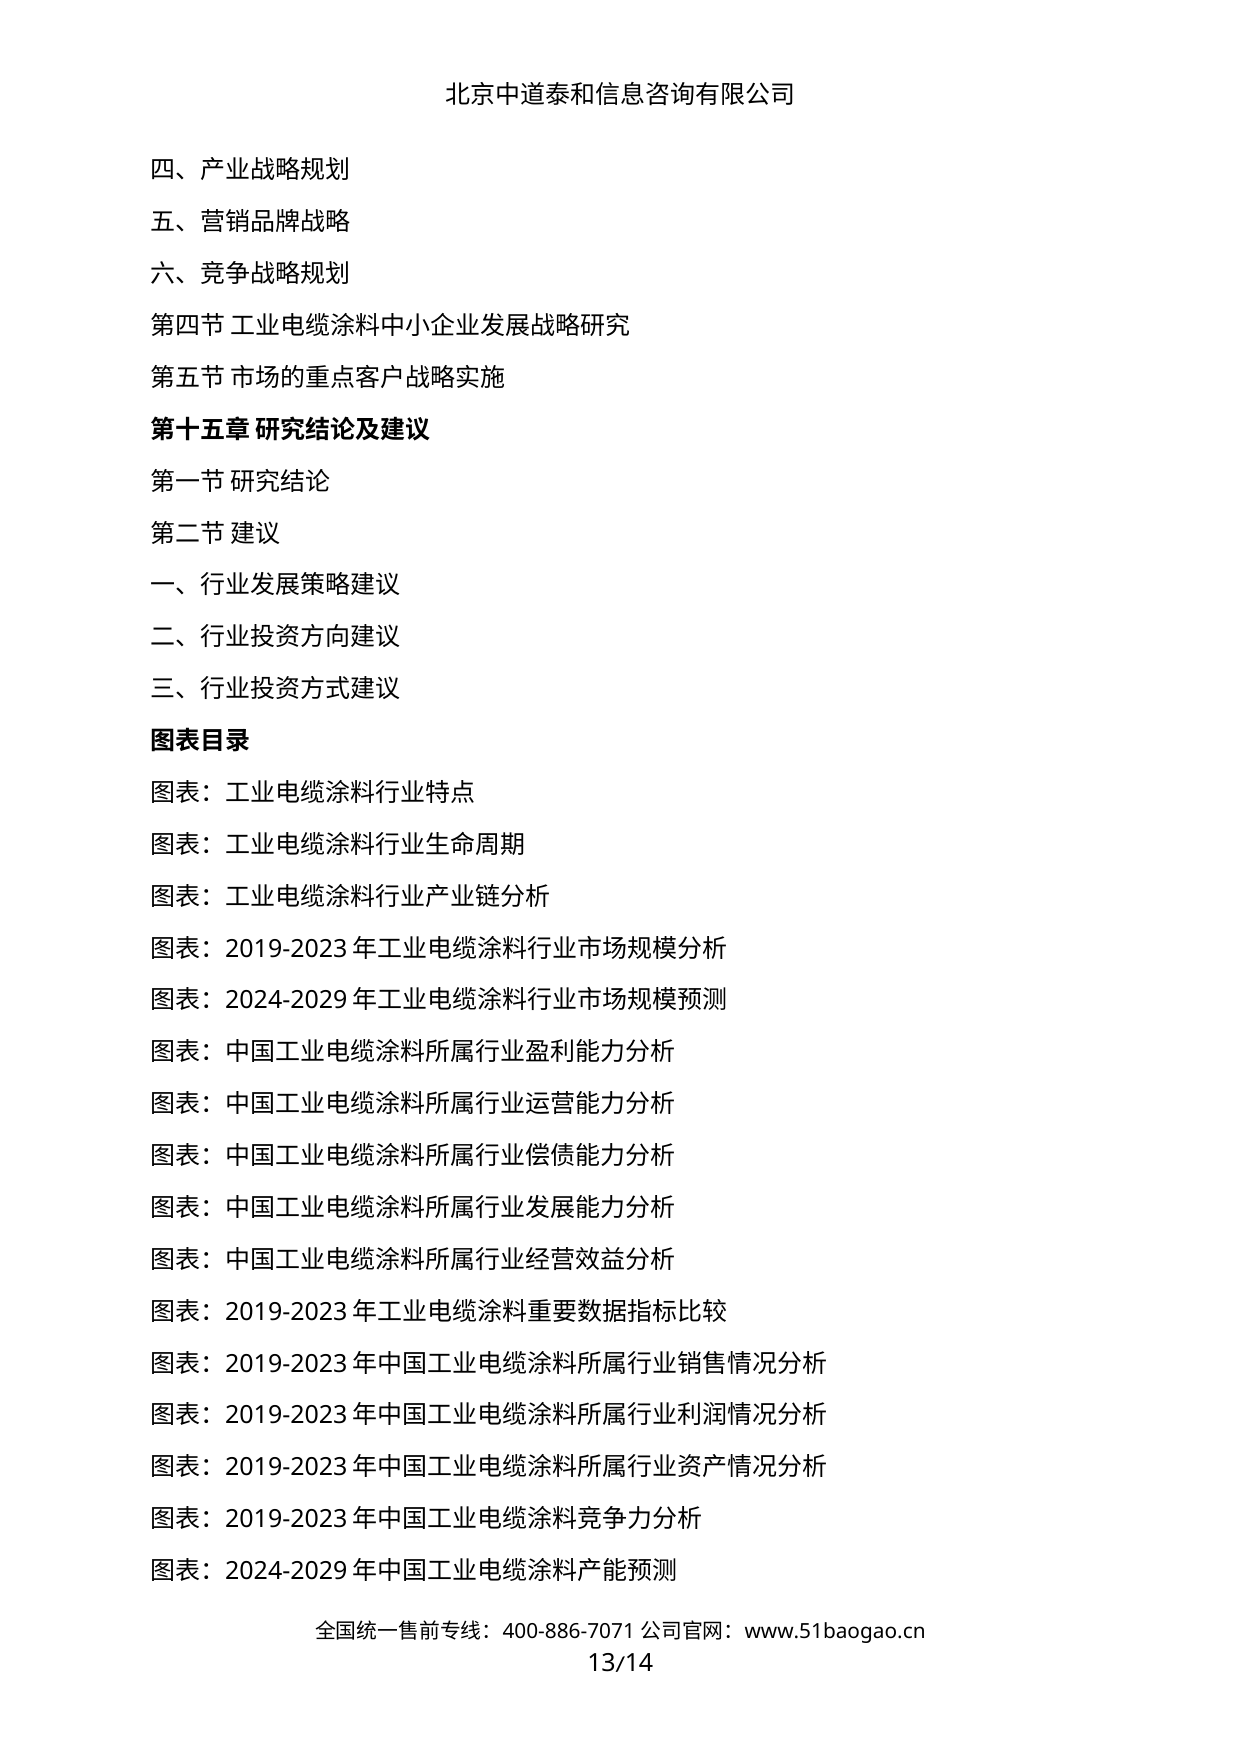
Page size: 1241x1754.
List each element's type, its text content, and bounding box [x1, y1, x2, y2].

text 图表：工业电缆涂料行业特点 [150, 772, 1090, 809]
text 第十五章 研究结论及建议 [150, 409, 1090, 446]
text 图表目录 [150, 721, 1090, 757]
text 图表：2019-2023年工业电缆涂料行业市场规模分析 [150, 928, 1090, 964]
text 五、营销品牌战略 [150, 202, 1090, 238]
text 二、行业投资方向建议 [150, 617, 1090, 653]
text 第五节 市场的重点客户战略实施 [150, 357, 1090, 394]
text 图表：中国工业电缆涂料所属行业运营能力分析 [150, 1084, 1090, 1120]
text 图表：工业电缆涂料行业产业链分析 [150, 876, 1090, 912]
text 第二节 建议 [150, 513, 1090, 549]
text 图表：中国工业电缆涂料所属行业发展能力分析 [150, 1187, 1090, 1224]
text 六、竞争战略规划 [150, 254, 1090, 290]
text 图表：2024-2029年中国工业电缆涂料产能预测 [150, 1551, 1090, 1587]
text 图表：2019-2023年中国工业电缆涂料所属行业利润情况分析 [150, 1395, 1090, 1431]
text 图表：中国工业电缆涂料所属行业盈利能力分析 [150, 1032, 1090, 1068]
text 图表：2019-2023年中国工业电缆涂料所属行业销售情况分析 [150, 1343, 1090, 1379]
text 图表：2019-2023年中国工业电缆涂料所属行业资产情况分析 [150, 1447, 1090, 1483]
text 第一节 研究结论 [150, 461, 1090, 497]
text 图表：中国工业电缆涂料所属行业经营效益分析 [150, 1239, 1090, 1276]
text 图表：2024-2029年工业电缆涂料行业市场规模预测 [150, 980, 1090, 1016]
text 图表：工业电缆涂料行业生命周期 [150, 824, 1090, 861]
text 三、行业投资方式建议 [150, 669, 1090, 705]
text 一、行业发展策略建议 [150, 565, 1090, 601]
text 图表：中国工业电缆涂料所属行业偿债能力分析 [150, 1136, 1090, 1172]
text 图表：2019-2023年工业电缆涂料重要数据指标比较 [150, 1291, 1090, 1327]
text 四、产业战略规划 [150, 150, 1090, 186]
text 图表：2019-2023年中国工业电缆涂料竞争力分析 [150, 1499, 1090, 1535]
text 第四节 工业电缆涂料中小企业发展战略研究 [150, 306, 1090, 342]
